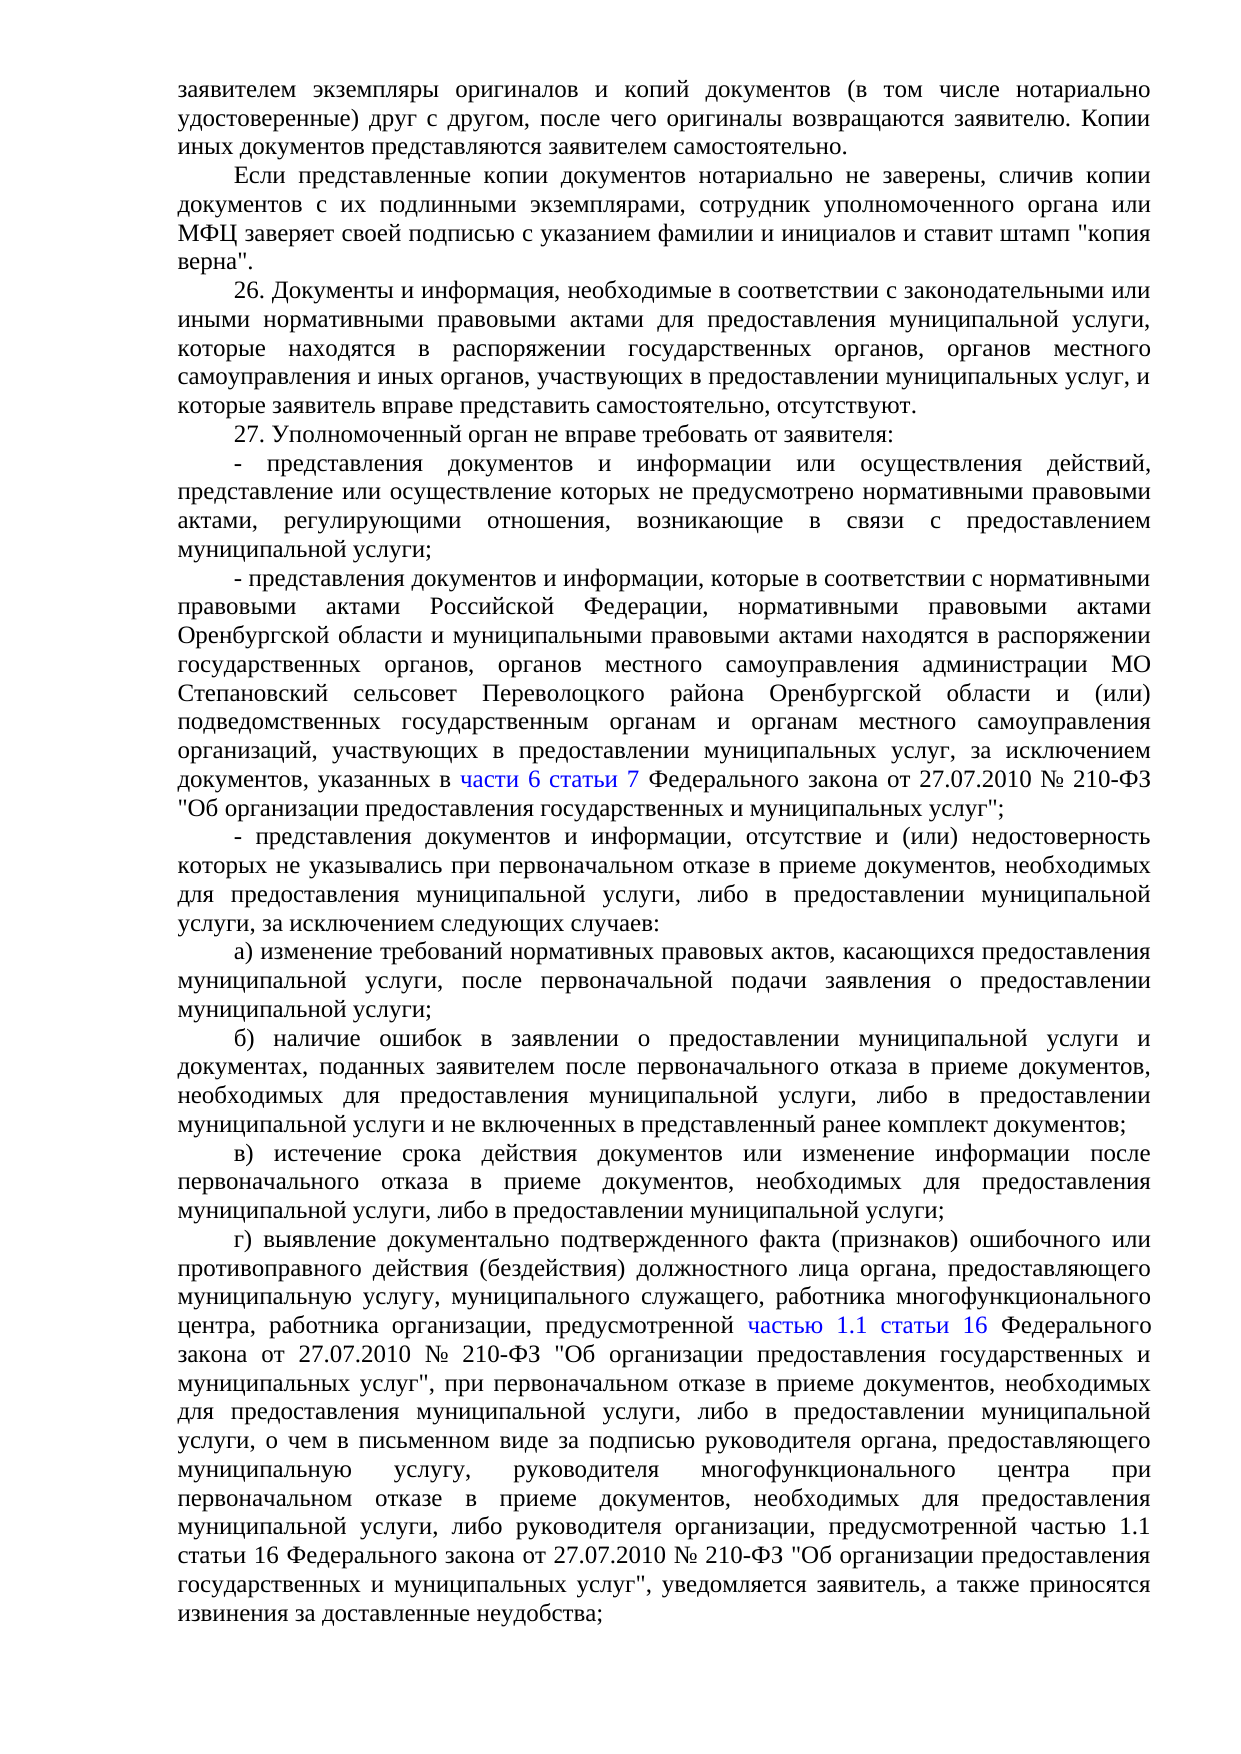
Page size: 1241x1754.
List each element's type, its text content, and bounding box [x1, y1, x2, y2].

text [177, 74, 1152, 160]
text 26. Документы и информация, необходимые в соответствии с законодательными или иными нормативными правовыми актами для предоставления муниципальной услуги, которые находятся в распоряжении государственных органов, органов местного самоуправления и иных органов, участвующих в предоставлении муниципальных услуг, и которые заявитель вправе представить самостоятельно, отсутствуют. [177, 275, 1152, 419]
text - представления документов и информации, отсутствие и (или) недостоверность которых не указывались при первоначальном отказе в приеме документов, необходимых для предоставления муниципальной услуги, либо в предоставлении муниципальной услуги, за исключением следующих случаев: [177, 821, 1152, 936]
text - представления документов и информации, которые в соответствии с нормативными правовыми актами Российской Федерации, нормативными правовыми актами Оренбургской области и муниципальными правовыми актами находятся в распоряжении государственных органов, органов местного самоуправления администрации МО Степановский сельсовет Переволоцкого района Оренбургской области и (или) подведомственных государственным органам и органам местного самоуправления организаций, участвующих в предоставлении муниципальных услуг, за исключением документов, указанных в части 6 статьи 7 Федерального закона от 27.07.2010 № 210-ФЗ "Об организации предоставления государственных и муниципальных услуг"; [177, 563, 1152, 821]
text Если представленные копии документов нотариально не заверены, сличив копии документов с их подлинными экземплярами, сотрудник уполномоченного органа или МФЦ заверяет своей подписью с указанием фамилии и инициалов и ставит штамп "копия верна". [177, 160, 1152, 275]
text г) выявление документально подтвержденного факта (признаков) ошибочного или противоправного действия (бездействия) должностного лица органа, предоставляющего муниципальную услугу, муниципального служащего, работника многофункционального центра, работника организации, предусмотренной частью 1.1 статьи 16 Федерального закона от 27.07.2010 № 210-ФЗ "Об организации предоставления государственных и муниципальных услуг", при первоначальном отказе в приеме документов, необходимых для предоставления муниципальной услуги, либо в предоставлении муниципальной услуги, о чем в письменном виде за подписью руководителя органа, предоставляющего муниципальную услугу, руководителя многофункционального центра при первоначальном отказе в приеме документов, необходимых для предоставления муниципальной услуги, либо руководителя организации, предусмотренной частью 1.1 статьи 16 Федерального закона от 27.07.2010 № 210-ФЗ "Об организации предоставления государственных и муниципальных услуг", уведомляется заявитель, а также приносятся извинения за доставленные неудобства; [177, 1224, 1152, 1626]
text 27. Уполномоченный орган не вправе требовать от заявителя: [177, 419, 1152, 448]
text в) истечение срока действия документов или изменение информации после первоначального отказа в приеме документов, необходимых для предоставления муниципальной услуги, либо в предоставлении муниципальной услуги; [177, 1138, 1152, 1224]
text - представления документов и информации или осуществления действий, представление или осуществление которых не предусмотрено нормативными правовыми актами, регулирующими отношения, возникающие в связи с предоставлением муниципальной услуги; [177, 448, 1152, 563]
text а) изменение требований нормативных правовых актов, касающихся предоставления муниципальной услуги, после первоначальной подачи заявления о предоставлении муниципальной услуги; [177, 936, 1152, 1023]
text б) наличие ошибок в заявлении о предоставлении муниципальной услуги и документах, поданных заявителем после первоначального отказа в приеме документов, необходимых для предоставления муниципальной услуги, либо в предоставлении муниципальной услуги и не включенных в представленный ранее комплект документов; [177, 1023, 1152, 1138]
